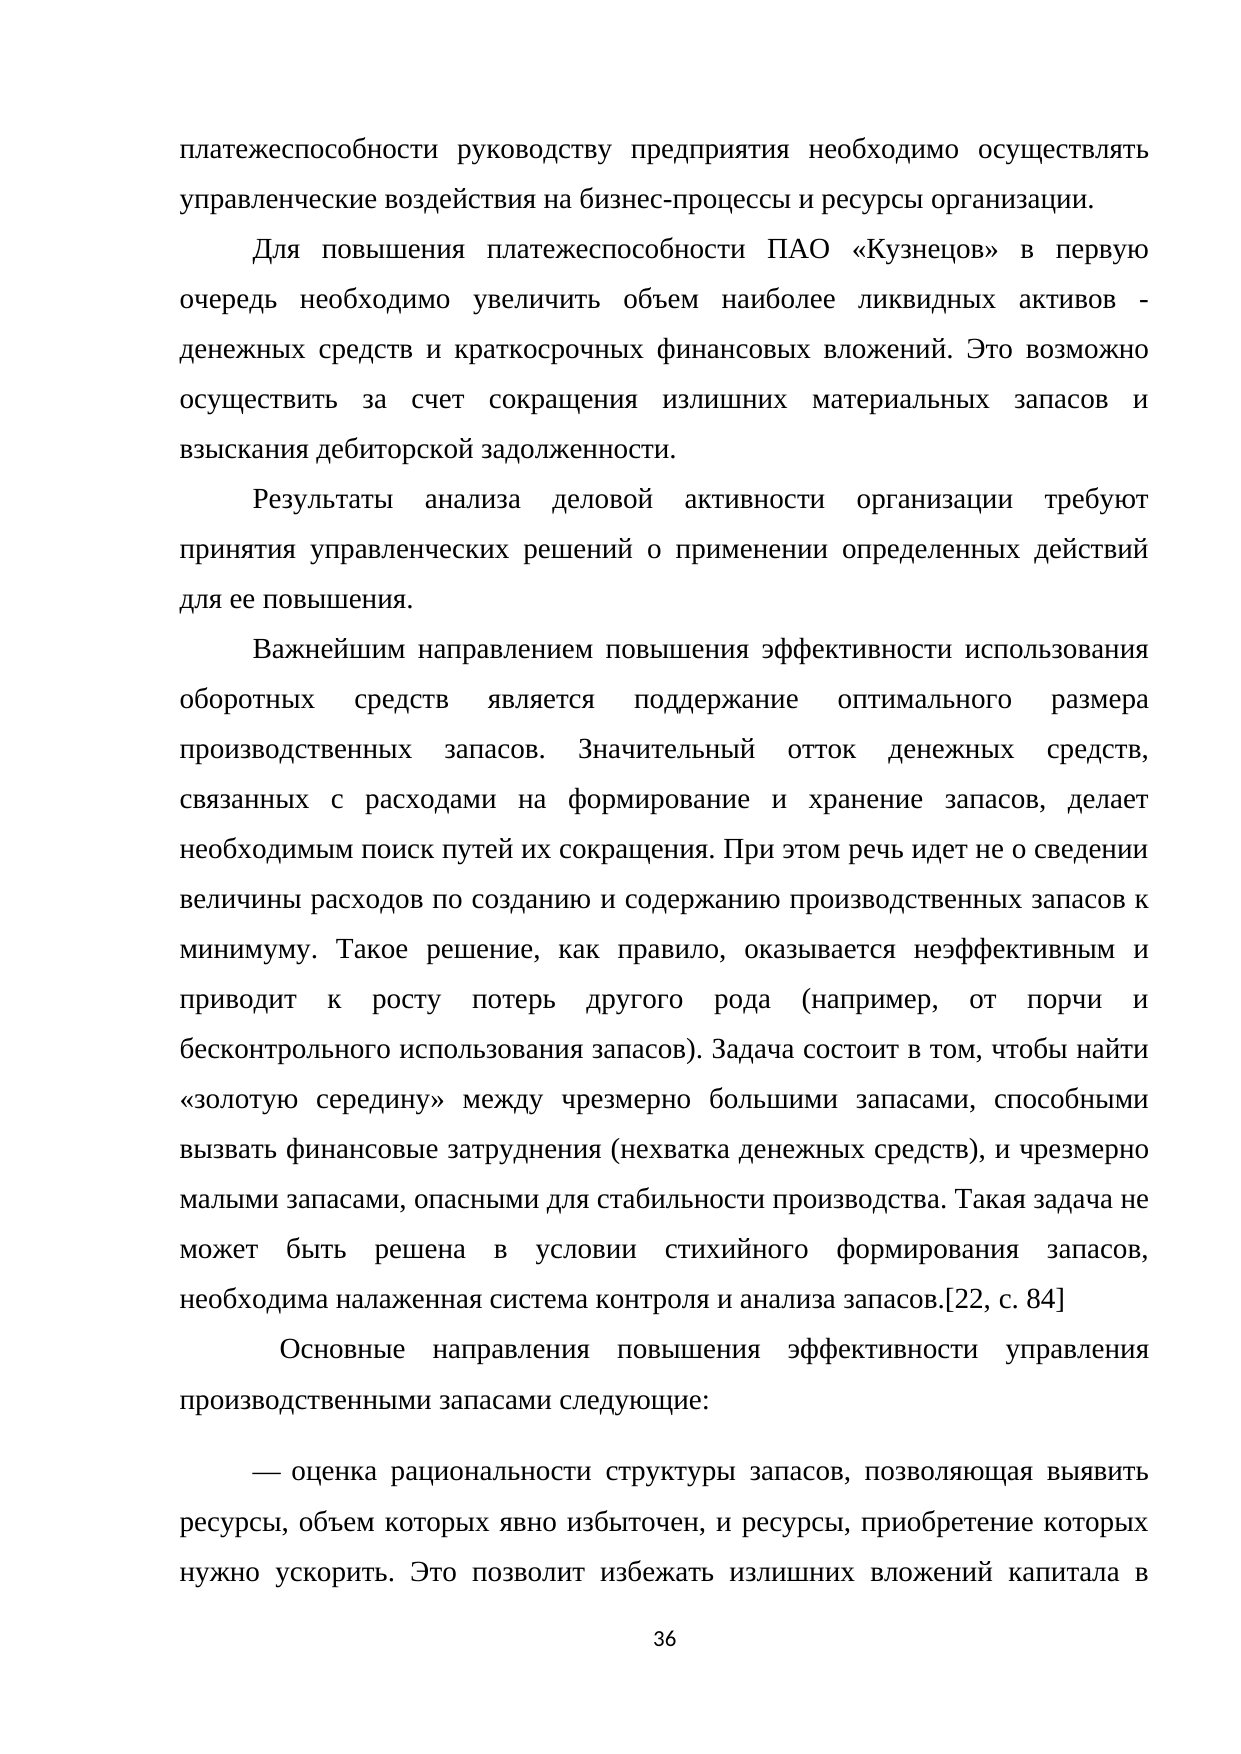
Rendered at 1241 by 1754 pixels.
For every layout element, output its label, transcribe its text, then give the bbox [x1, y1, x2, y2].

text Основные направления повышения эффективности управления производственными запасами следующие: [179, 1318, 1149, 1419]
text Для повышения платежеспособности ПАО «Кузнецов» в первую очередь необходимо увеличить объем наиболее ликвидных активов - денежных средств и краткосрочных финансовых вложений. Это возможно осуществить за счет сокращения излишних материальных запасов и взыскания дебиторской задолженности. [179, 218, 1149, 468]
text Важнейшим направлением повышения эффективности использования оборотных средств является поддержание оптимального размера производственных запасов. Значительный отток денежных средств, связанных с расходами на формирование и хранение запасов, делает необходимым поиск путей их сокращения. При этом речь идет не о сведении величины расходов по созданию и содержанию производственных запасов к минимуму. Такое решение, как правило, оказывается неэффективным и приводит к росту потерь другого рода (например, от порчи и бесконтрольного использования запасов). Задача состоит в том, чтобы найти «золотую середину» между чрезмерно большими запасами, способными вызвать финансовые затруднения (нехватка денежных средств), и чрезмерно малыми запасами, опасными для стабильности производства. Такая задача не может быть решена в условии стихийного формирования запасов, необходима налаженная система контроля и анализа запасов.[22, c. 84] [179, 618, 1149, 1318]
text Результаты анализа деловой активности организации требуют принятия управленческих решений о применении определенных действий для ее повышения. [179, 468, 1149, 618]
text платежеспособности руководству предприятия необходимо осуществлять управленческие воздействия на бизнес-процессы и ресурсы организации. [179, 118, 1149, 218]
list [179, 1440, 1149, 1592]
